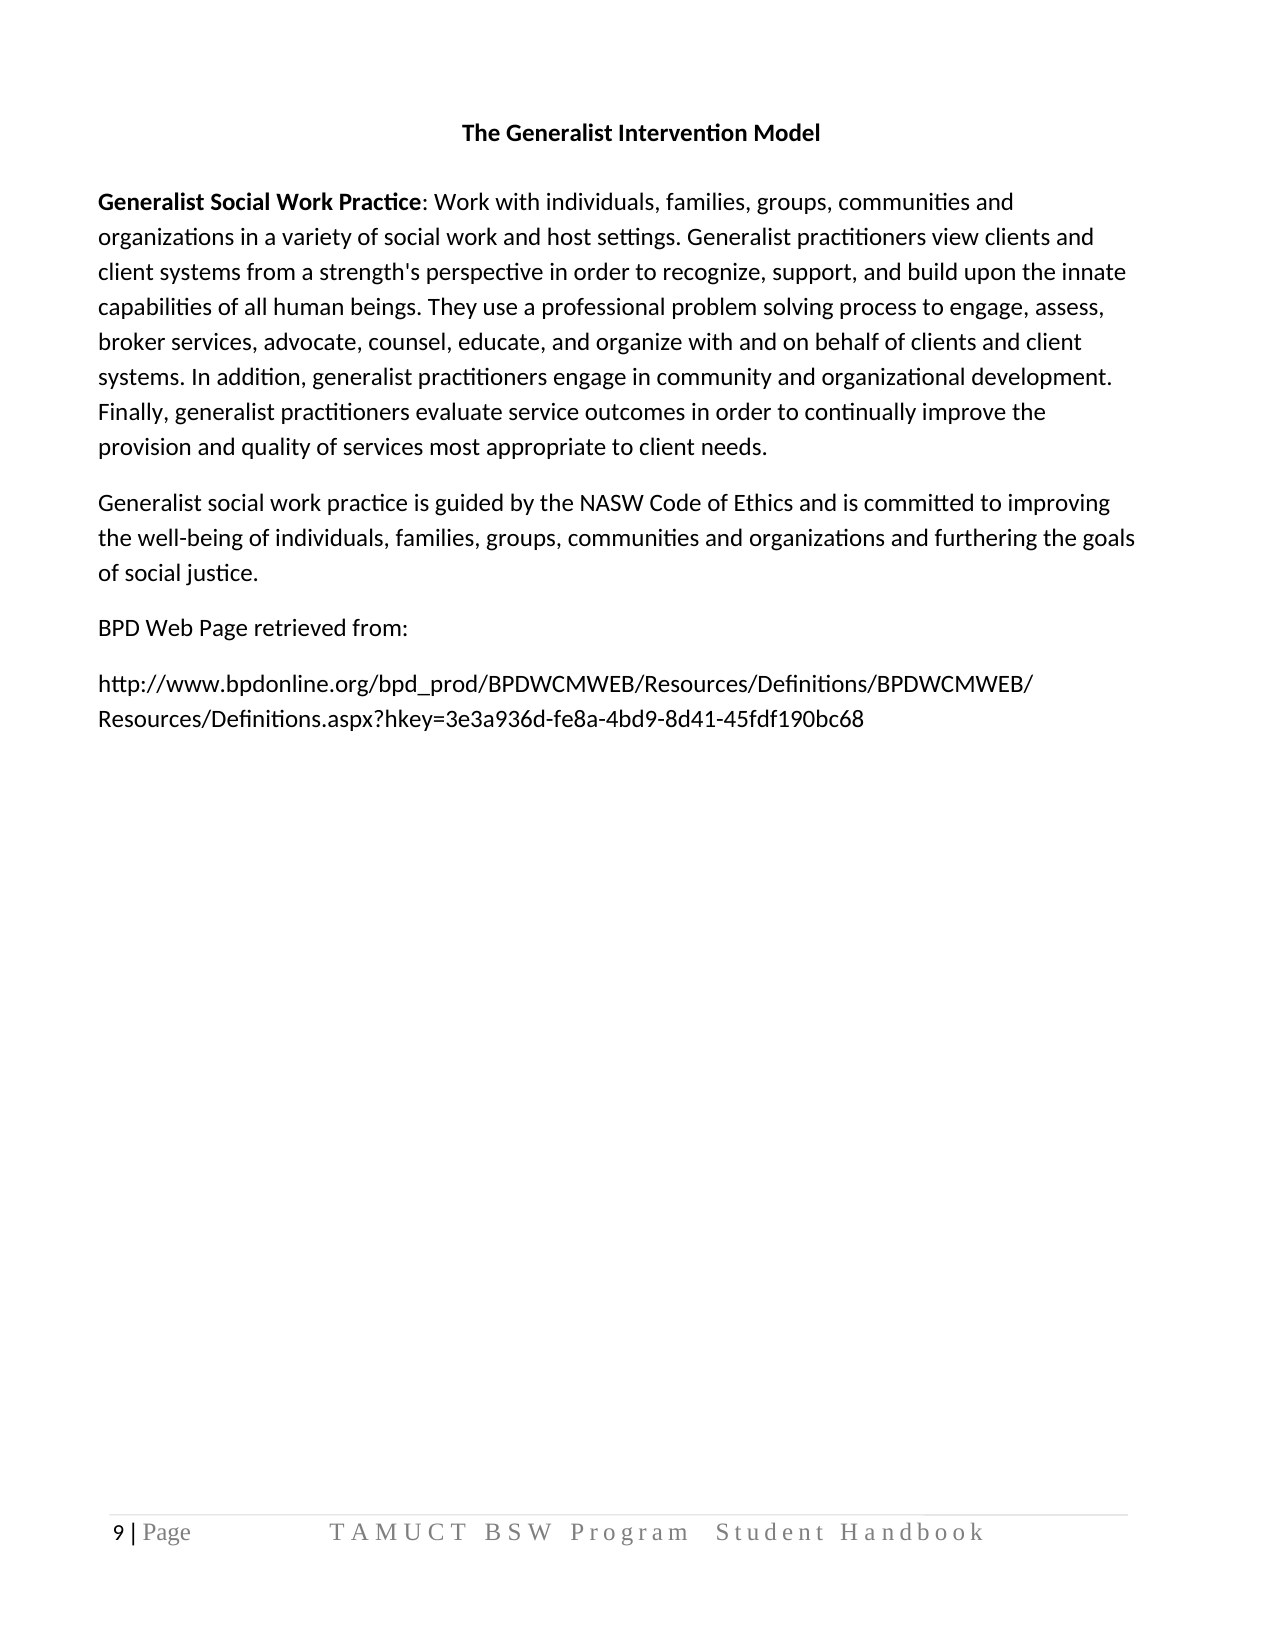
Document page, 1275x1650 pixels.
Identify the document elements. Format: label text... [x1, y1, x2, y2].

text The Generalist Intervention Model [143, 117, 1139, 147]
text http://www.bpdonline.org/bpd_prod/BPDWCMWEB/Resources/Definitions/BPDWCMWEB/Resources/Definitions.aspx?hkey=3e3a936d-fe8a-4bd9-8d41-45fdf190bc68 [98, 668, 1139, 734]
text Generalist social work practice is guided by the NASW Code of Ethics and is committed to improving the well-being of individuals, families, groups, communities and organizations and furthering the goals of social justice. [98, 487, 1139, 587]
text Generalist Social Work Practice: Work with individuals, families, groups, communities and organizations in a variety of social work and host settings. Generalist practitioners view clients and client systems from a strength's perspective in order to recognize, support, and build upon the innate capabilities of all human beings. They use a professional problem solving process to engage, assess, broker services, advocate, counsel, educate, and organize with and on behalf of clients and client systems. In addition, generalist practitioners engage in community and organizational development. Finally, generalist practitioners evaluate service outcomes in order to continually improve the provision and quality of services most appropriate to client needs. [98, 186, 1139, 461]
text BPD Web Page retrieved from: [98, 612, 1139, 643]
